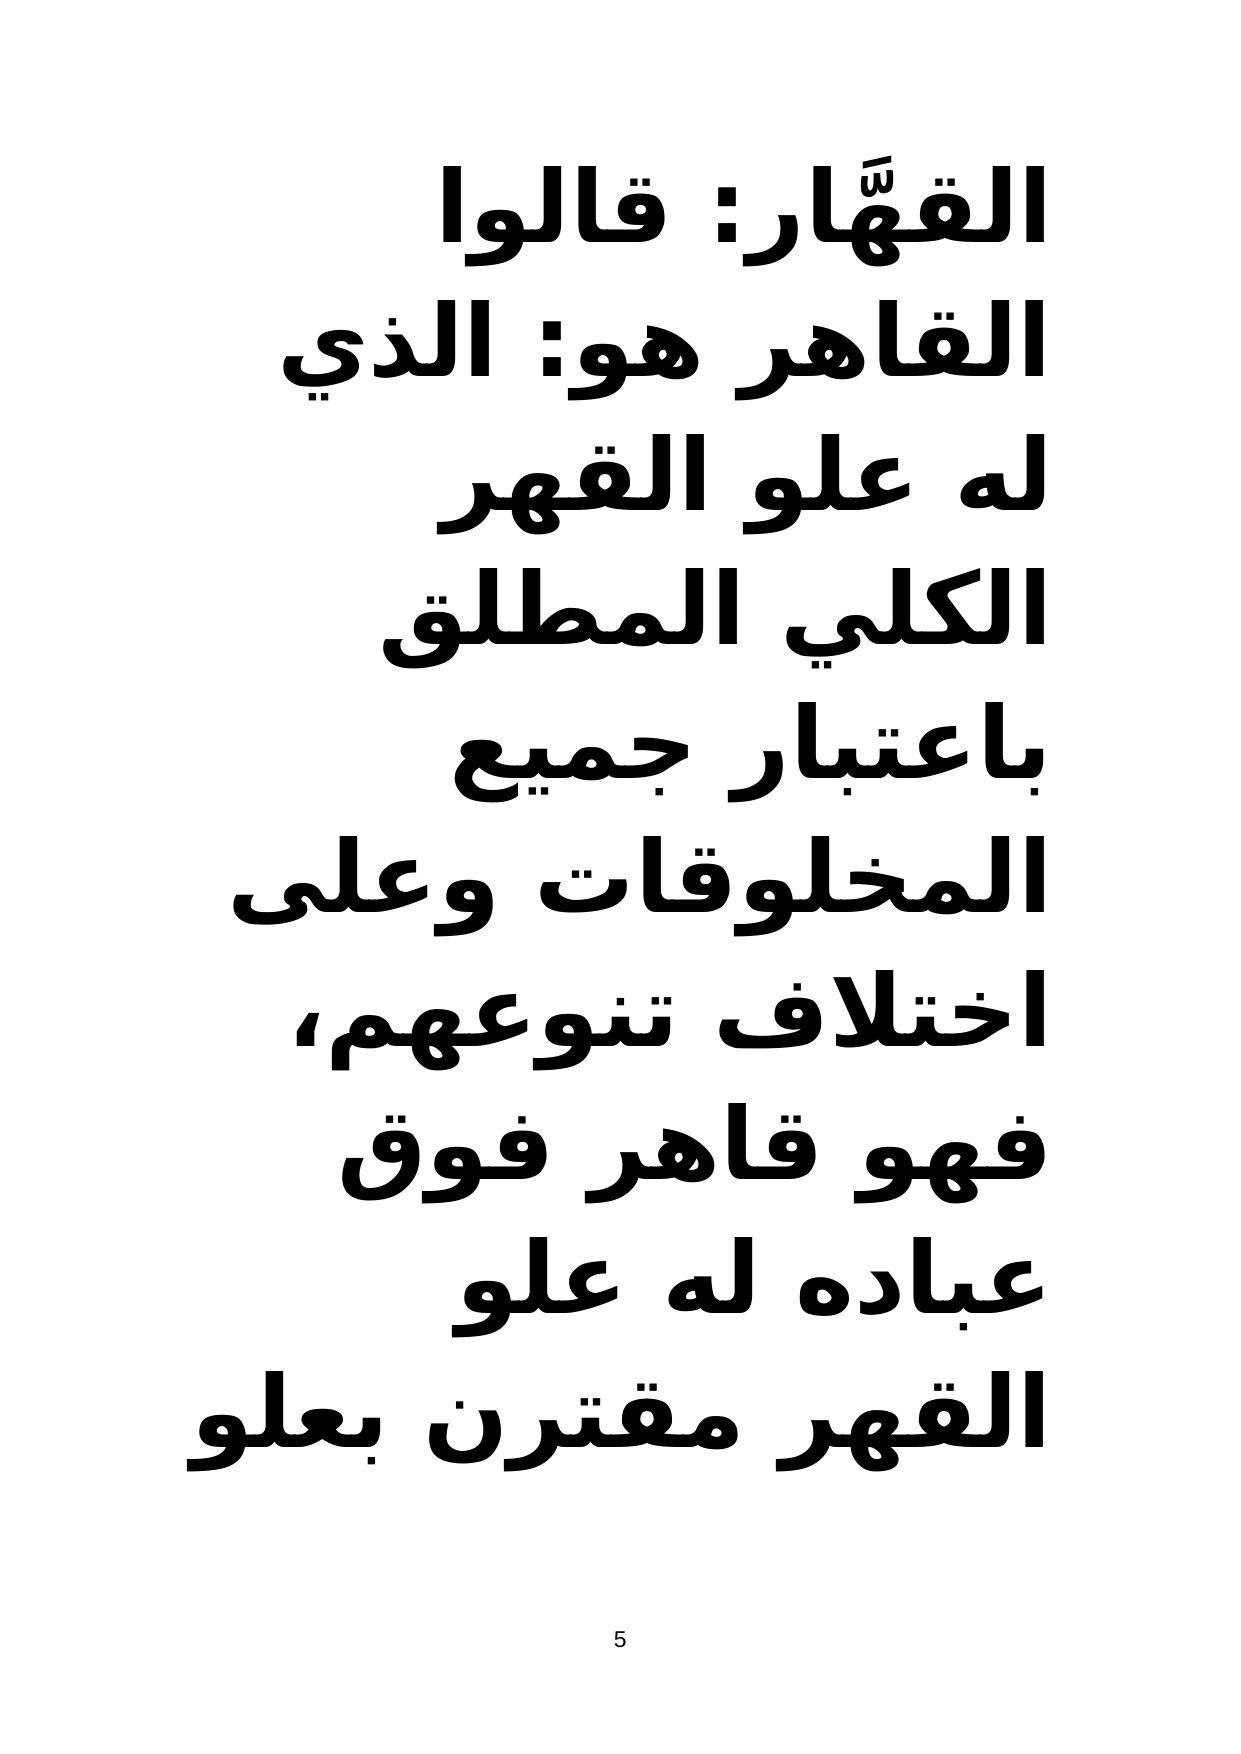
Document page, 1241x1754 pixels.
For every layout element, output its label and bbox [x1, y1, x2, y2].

text [187, 150, 1053, 1471]
